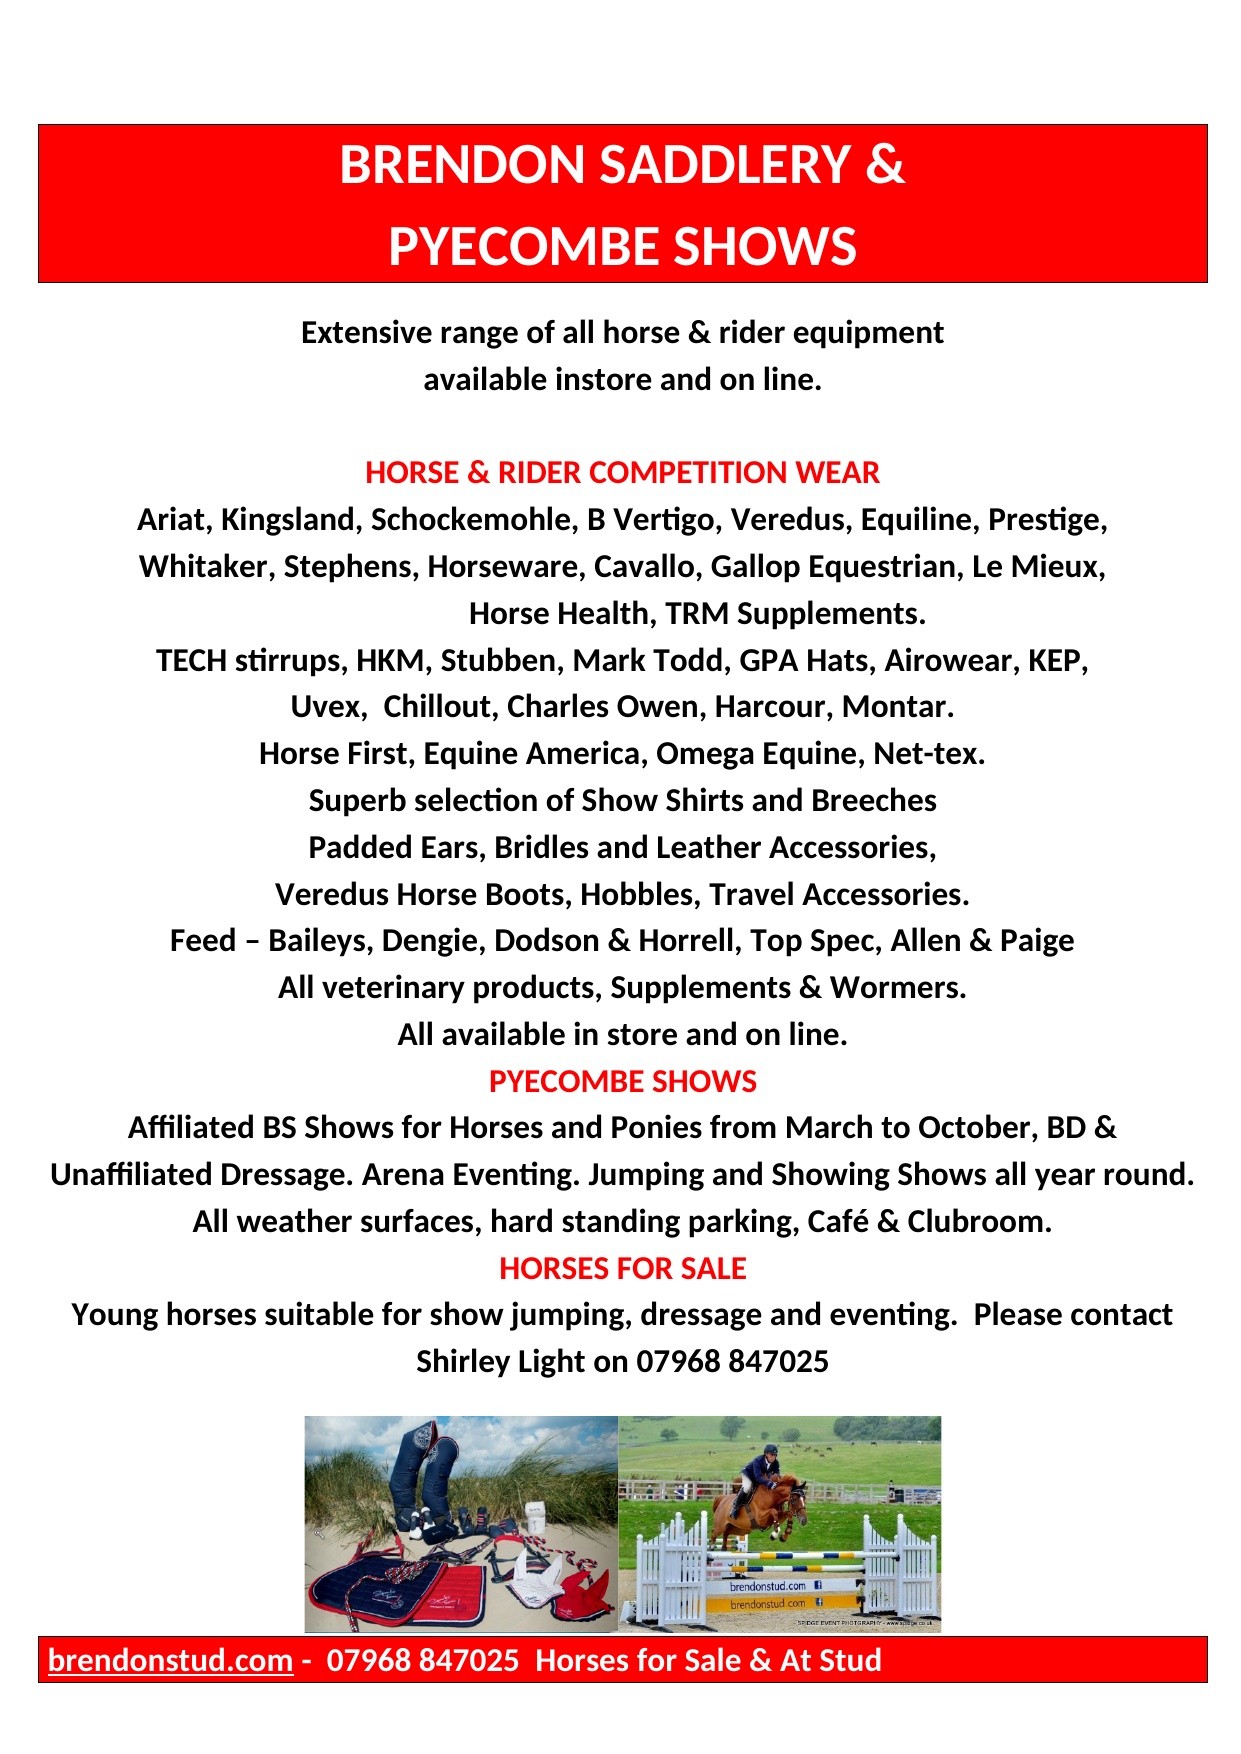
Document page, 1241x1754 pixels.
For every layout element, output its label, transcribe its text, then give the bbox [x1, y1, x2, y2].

text Uvex, Chillout, Charles Owen, Harcour, Montar. [47, 685, 1199, 726]
text Horse Health, TRM Supplements. [122, 592, 1199, 633]
text Ariat, Kingsland, Schockemohle, B Vertigo, Veredus, Equiline, Prestige, [47, 498, 1199, 539]
picture [304, 1416, 942, 1633]
text HORSE & RIDER COMPETITION WEAR [47, 452, 1199, 492]
text BRENDON SADDLERY & [39, 125, 1207, 198]
text PYECOMBE SHOWS [39, 206, 1207, 282]
text HORSES FOR SALE [47, 1247, 1199, 1287]
text TECH stirrups, HKM, Stubben, Mark Todd, GPA Hats, Airowear, KEP, [47, 639, 1199, 679]
text Whitaker, Stephens, Horseware, Cavallo, Gallop Equestrian, Le Mieux, [47, 545, 1199, 586]
text brendonstud.com - 07968 847025 Horses for Sale & At Stud [39, 1637, 1207, 1682]
text All veterinary products, Supplements & Wormers. [47, 966, 1199, 1007]
text PYECOMBE SHOWS [47, 1059, 1199, 1100]
text Horse First, Equine America, Omega Equine, Net-tex. [47, 732, 1199, 773]
text Padded Ears, Bridles and Leather Accessories, [47, 826, 1199, 866]
text Veredus Horse Boots, Hobbles, Travel Accessories. [47, 872, 1199, 913]
text Extensive range of all horse & rider equipment [47, 311, 1199, 352]
text Affiliated BS Shows for Horses and Ponies from March to October, BD & Unaffiliated Dressage. Arena Eventing. Jumping and Showing Shows all year round. All weather surfaces, hard standing parking, Café & Clubroom. [47, 1106, 1199, 1241]
text Superb selection of Show Shirts and Breeches [47, 779, 1199, 820]
text Young horses suitable for show jumping, dressage and eventing. Please contact Shirley Light on 07968 847025 [47, 1293, 1199, 1381]
text All available in store and on line. [47, 1013, 1199, 1053]
text Feed – Baileys, Dengie, Dodson & Horrell, Top Spec, Allen & Paige [47, 919, 1199, 960]
text available instore and on line. [47, 358, 1199, 399]
